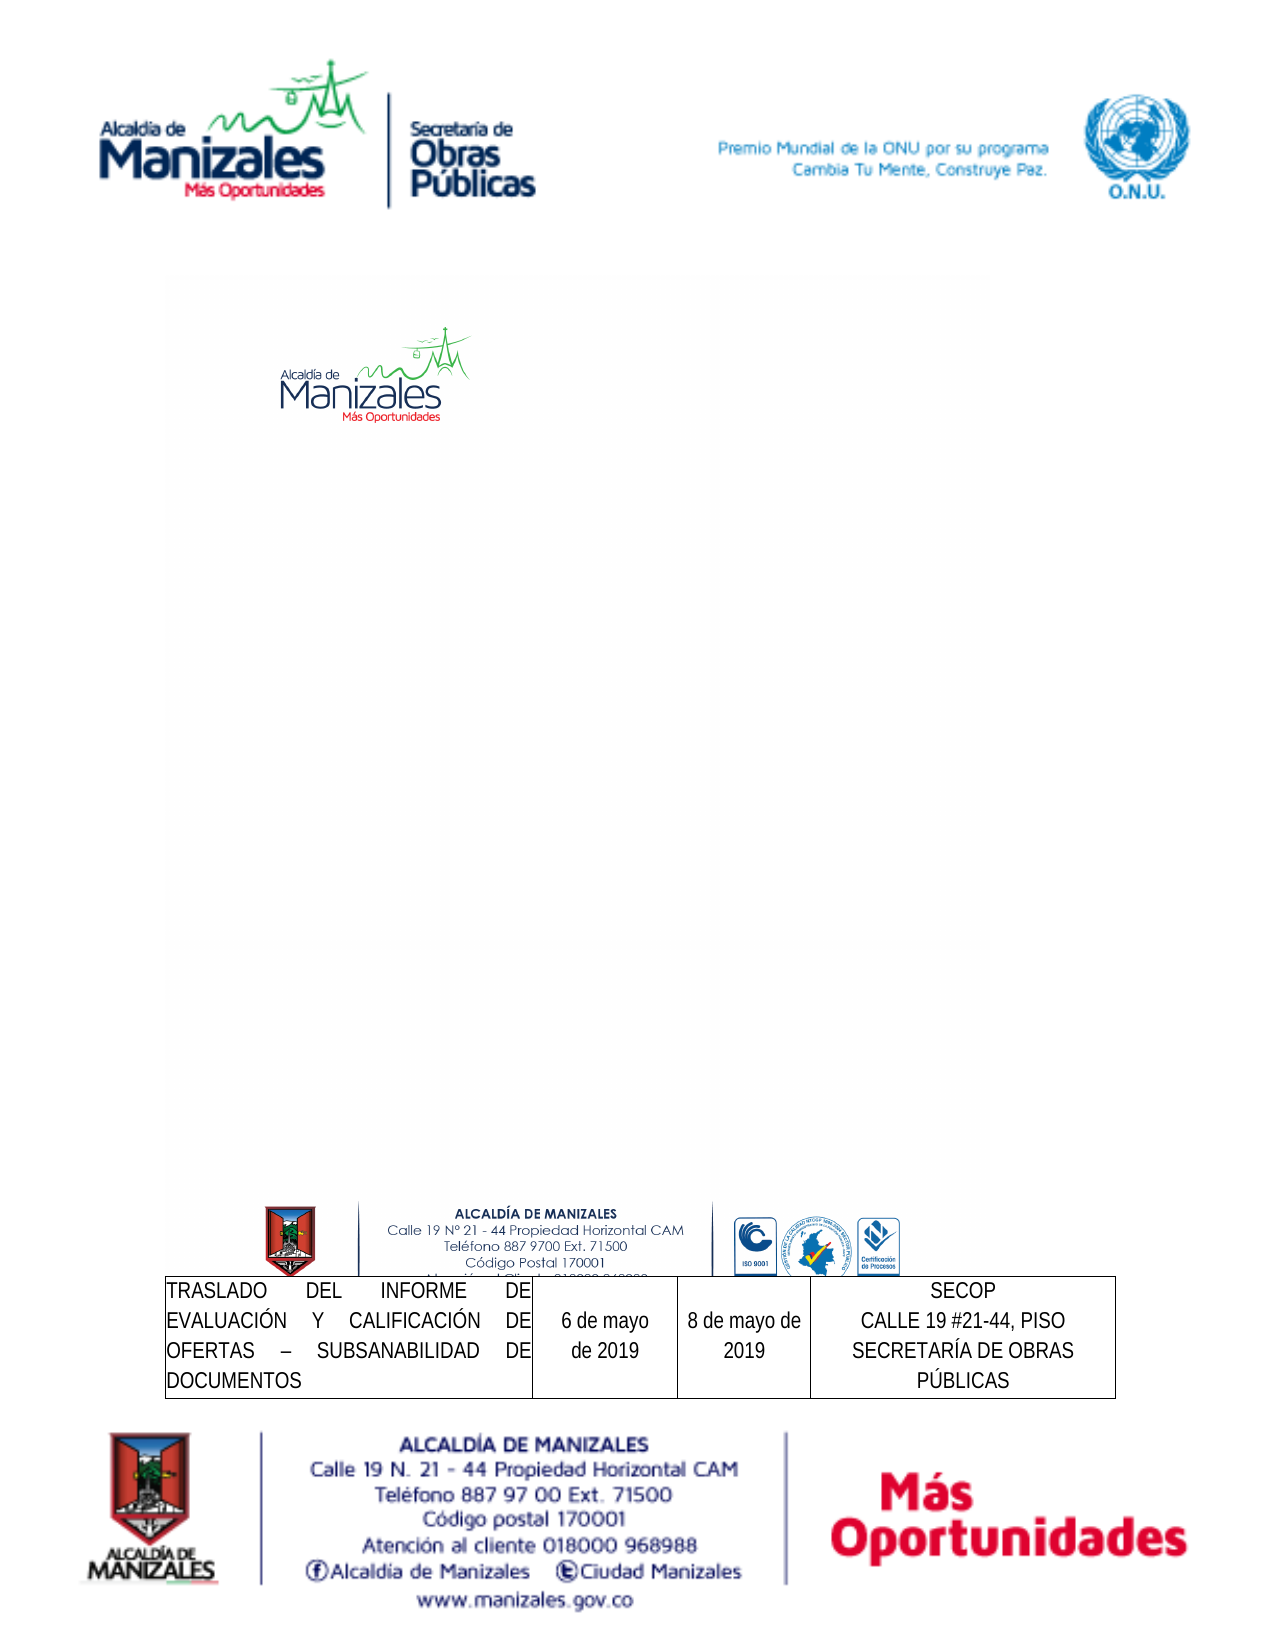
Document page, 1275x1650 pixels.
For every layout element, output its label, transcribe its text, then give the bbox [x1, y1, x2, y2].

picture [0, 0, 1272, 1648]
table_cell 6 de mayo de 2019 [533, 1277, 677, 1398]
table_cell 8 de mayo de 2019 [678, 1277, 810, 1398]
table_cell SECOP CALLE 19 #21-44, PISO SECRETARÍA DE OBRAS PÚBLICAS [811, 1277, 1115, 1398]
table_cell TRASLADO DEL INFORME DE EVALUACIÓN Y CALIFICACIÓN DE OFERTAS – SUBSANABILIDAD DE DOCUMENTOS [166, 1277, 532, 1398]
